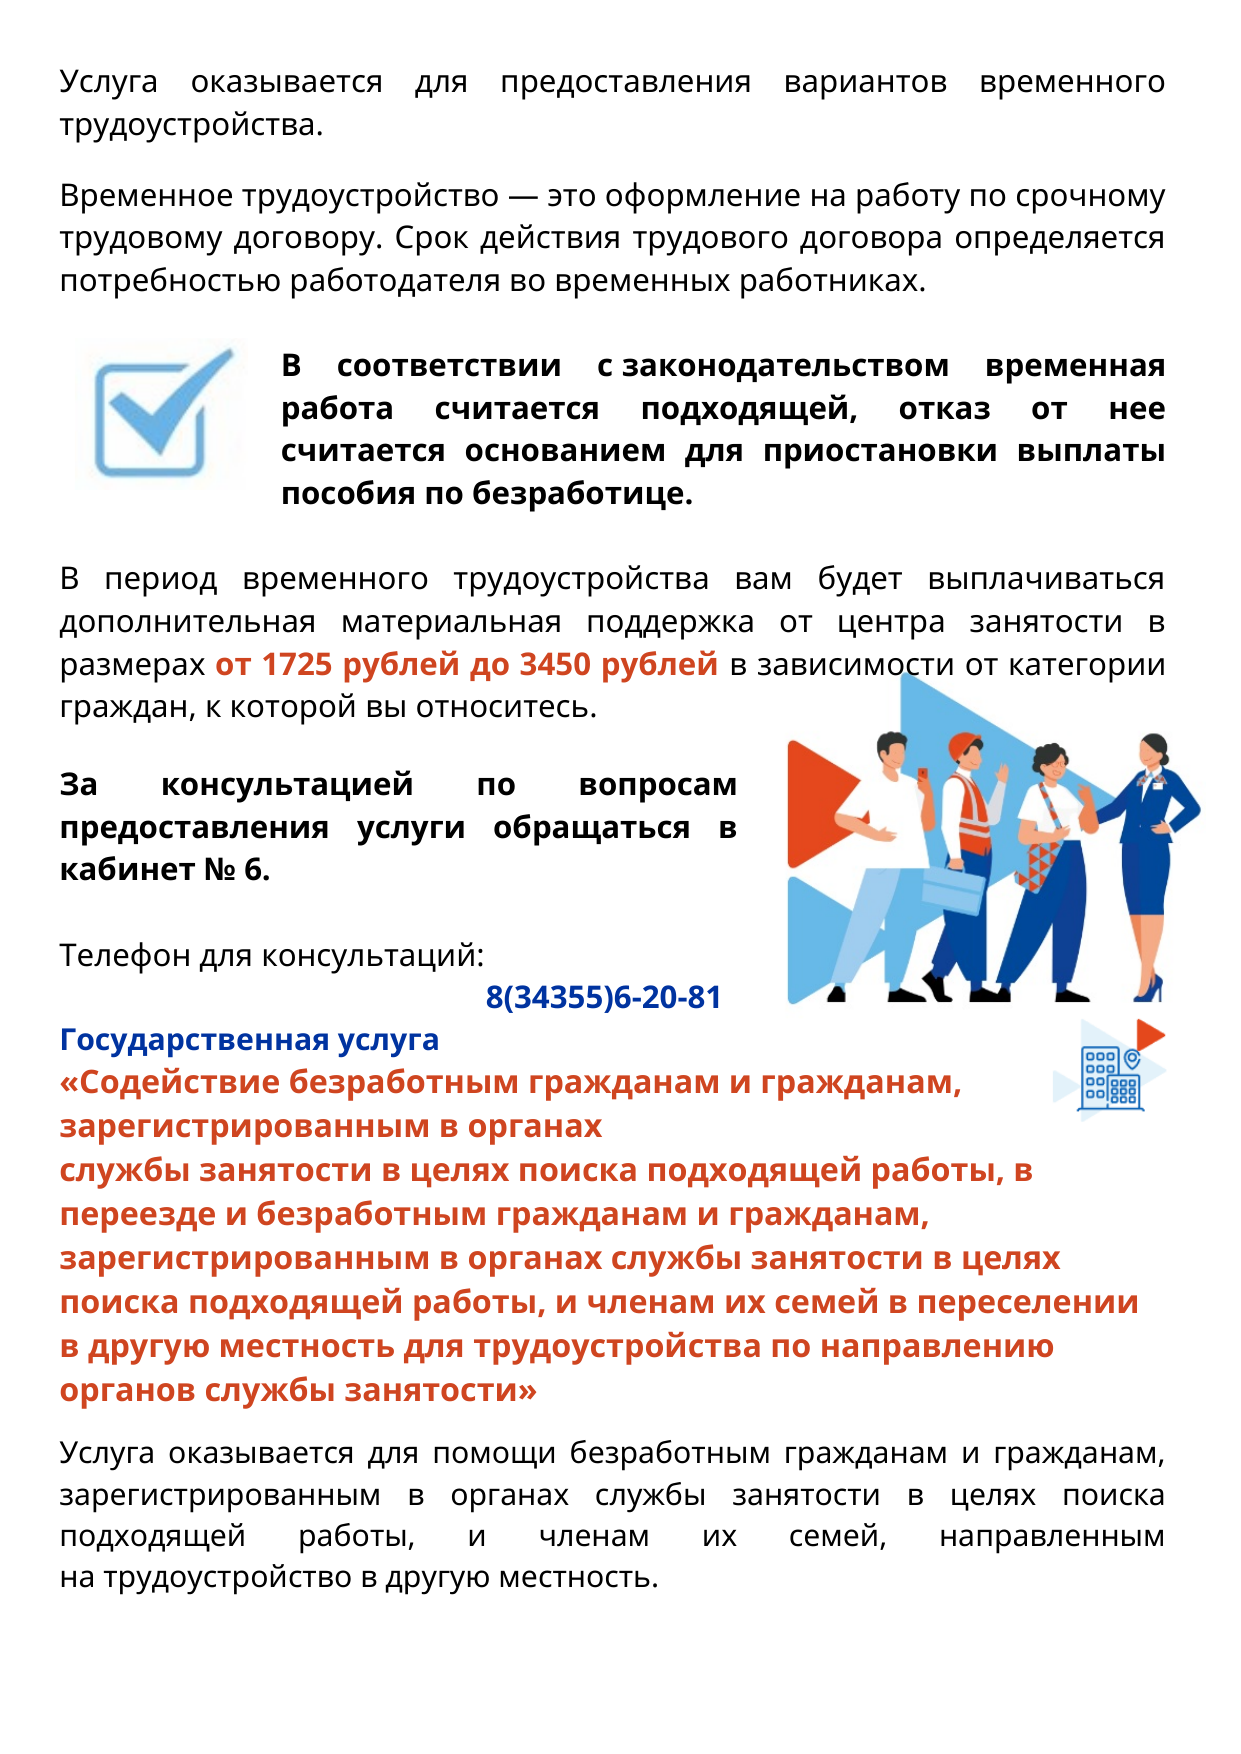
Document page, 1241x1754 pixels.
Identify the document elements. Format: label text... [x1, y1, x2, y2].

text Временное трудоустройство — это оформление на работу по срочному трудовому договору. Срок действия трудового договора определяется потребностью работодателя во временных работниках. [59, 173, 1167, 301]
picture [74, 338, 249, 490]
text 8(34355)6-20-81 [59, 975, 723, 1018]
text В период временного трудоустройства вам будет выплачиваться дополнительная материальная поддержка от центра занятости в размерах от 1725 рублей до 3450 рублей в зависимости от категории граждан, к которой вы относитесь. [59, 556, 1167, 727]
text службы занятости в целях поиска подходящей работы, в переезде и безработным гражданам и гражданам, зарегистрированным в органах службы занятости в целях поиска подходящей работы, и членам их семей в переселении в другую местность для трудоустройства по направлению органов службы занятости» [59, 1147, 1167, 1411]
text Телефон для консультаций: [59, 933, 827, 975]
text Государственная услуга [59, 1018, 1036, 1059]
text Услуга оказывается для предоставления вариантов временного трудоустройства. [59, 59, 1167, 144]
text «Содействие безработным гражданам и гражданам, зарегистрированным в органах [59, 1059, 1019, 1147]
text За консультацией по вопросам предоставления услуги обращаться в кабинет № 6. [59, 762, 738, 890]
text Услуга оказывается для помощи безработным гражданам и гражданам, зарегистрированным в органах службы занятости в целях поиска подходящей работы, и членам их семей, направленным на трудоустройство в другую местность. [59, 1432, 1167, 1596]
text В соответствии с законодательством временная работа считается подходящей, отказ от нее считается основанием для приостановки выплаты пособия по безработице. [281, 343, 1167, 514]
picture [769, 665, 1206, 1132]
